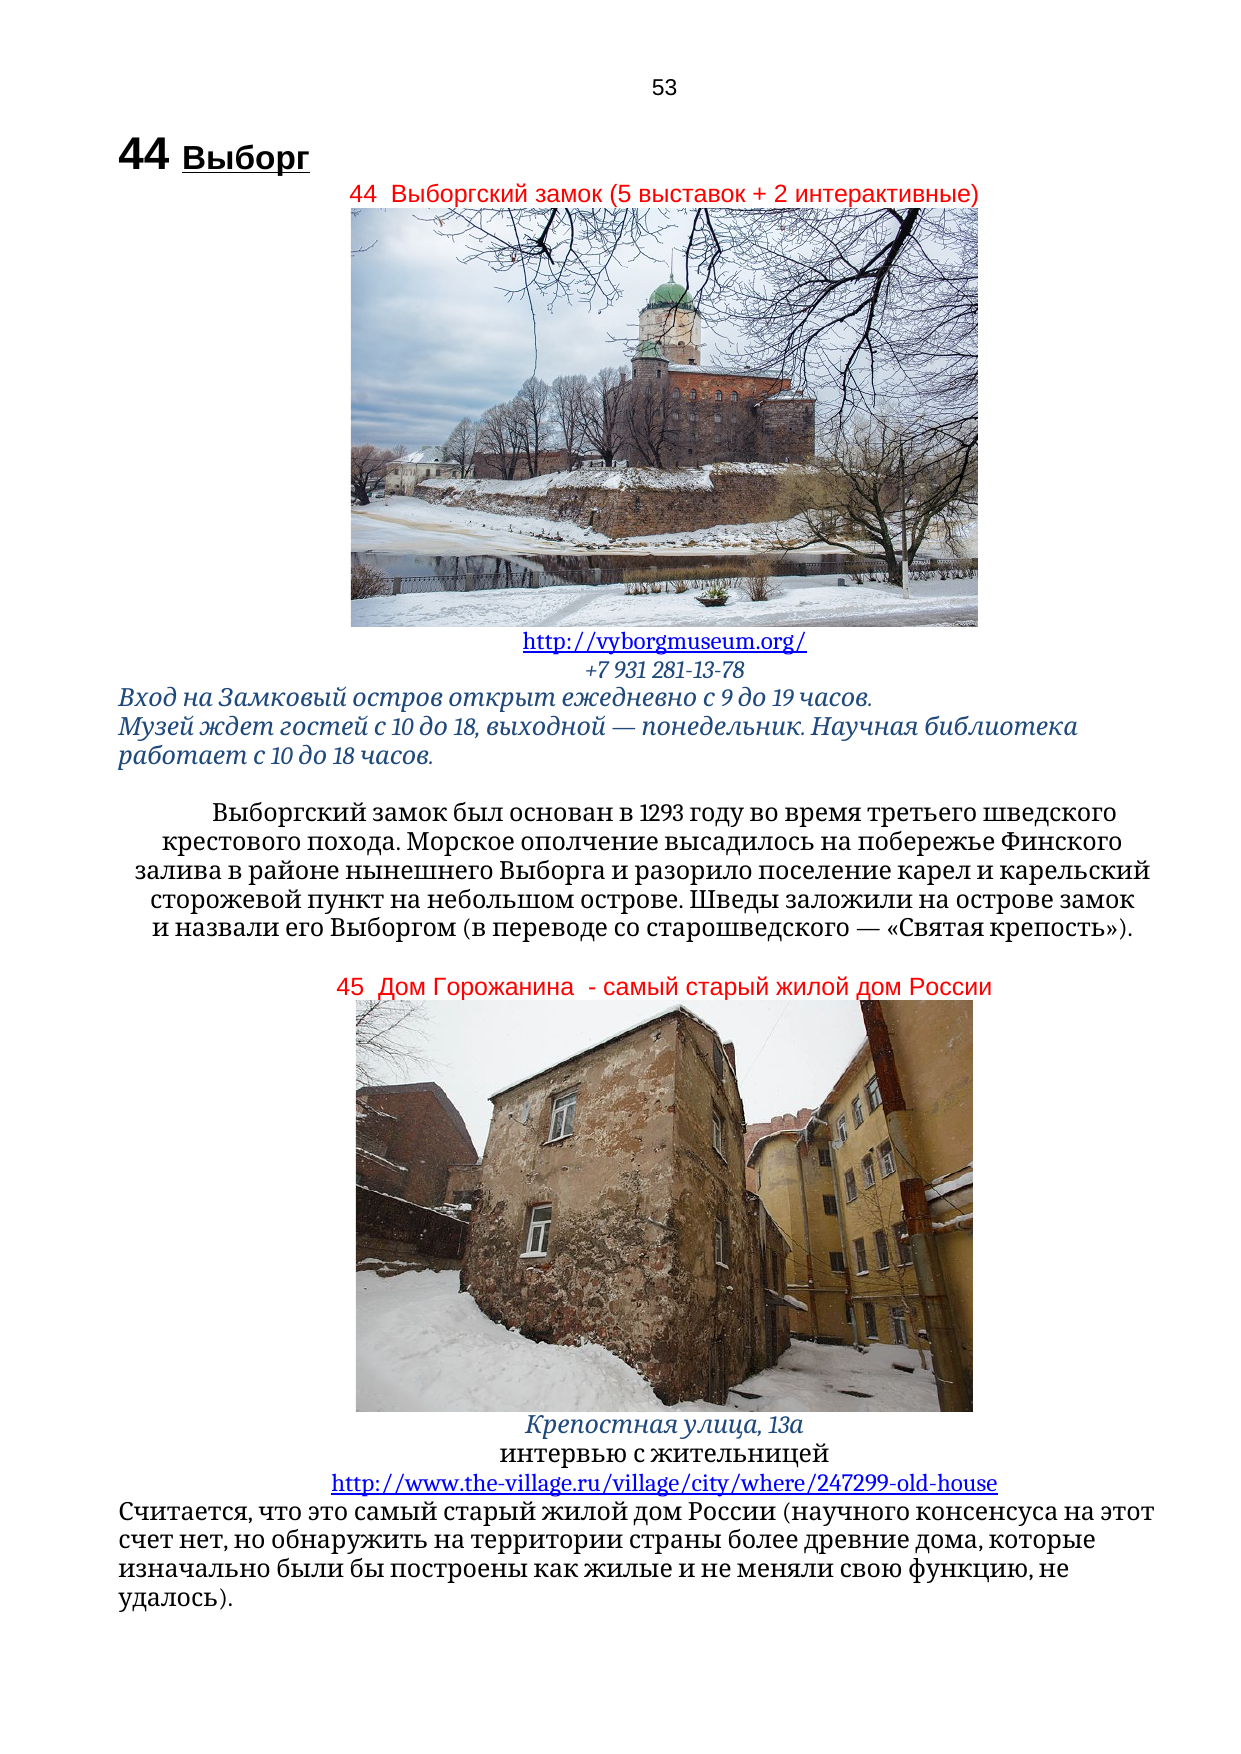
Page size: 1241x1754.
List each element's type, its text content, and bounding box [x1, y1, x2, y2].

text Вход на Замковый остров открыт ежедневно с 9 до 19 часов. [118, 684, 1166, 713]
text Крепостная улица, 13а [118, 1411, 1166, 1440]
picture [350, 208, 978, 627]
text Выборгский замок был основан в 1293 году во время третьего шведского крестового похода. Морское ополчение высадилось на побережье Финского залива в районе нынешнего Выборга и разорило поселение карел и карельский сторожевой пункт на небольшом острове. Шведы заложили на острове замок и назвали его Выборгом (в переводе со старошведского — «Святая крепость»). [118, 799, 1166, 943]
text Считается, что это самый старый жилой дом России (научного консенсуса на этот счет нет, но обнаружить на территории страны более древние дома, которые изначально были бы построены как жилые и не меняли свою функцию, не удалось). [118, 1498, 1166, 1613]
text 44 Выборгский замок (5 выставок + 2 интерактивные) [118, 179, 1166, 208]
text Музей ждет гостей с 10 до 18, выходной — понедельник. Научная библиотека работает с 10 до 18 часов. [118, 713, 1166, 771]
text +7 931 281-13-78 [118, 656, 1166, 684]
picture [355, 1000, 973, 1412]
text 45 Дом Горожанина - самый старый жилой дом России [118, 972, 1166, 1001]
text http://vyborgmuseum.org/ [118, 627, 1166, 656]
text http://www.the-village.ru/village/city/where/247299-old-house [118, 1469, 1166, 1498]
text интервью с жительницей [118, 1440, 1166, 1469]
text 44 Выборг [118, 127, 1166, 179]
